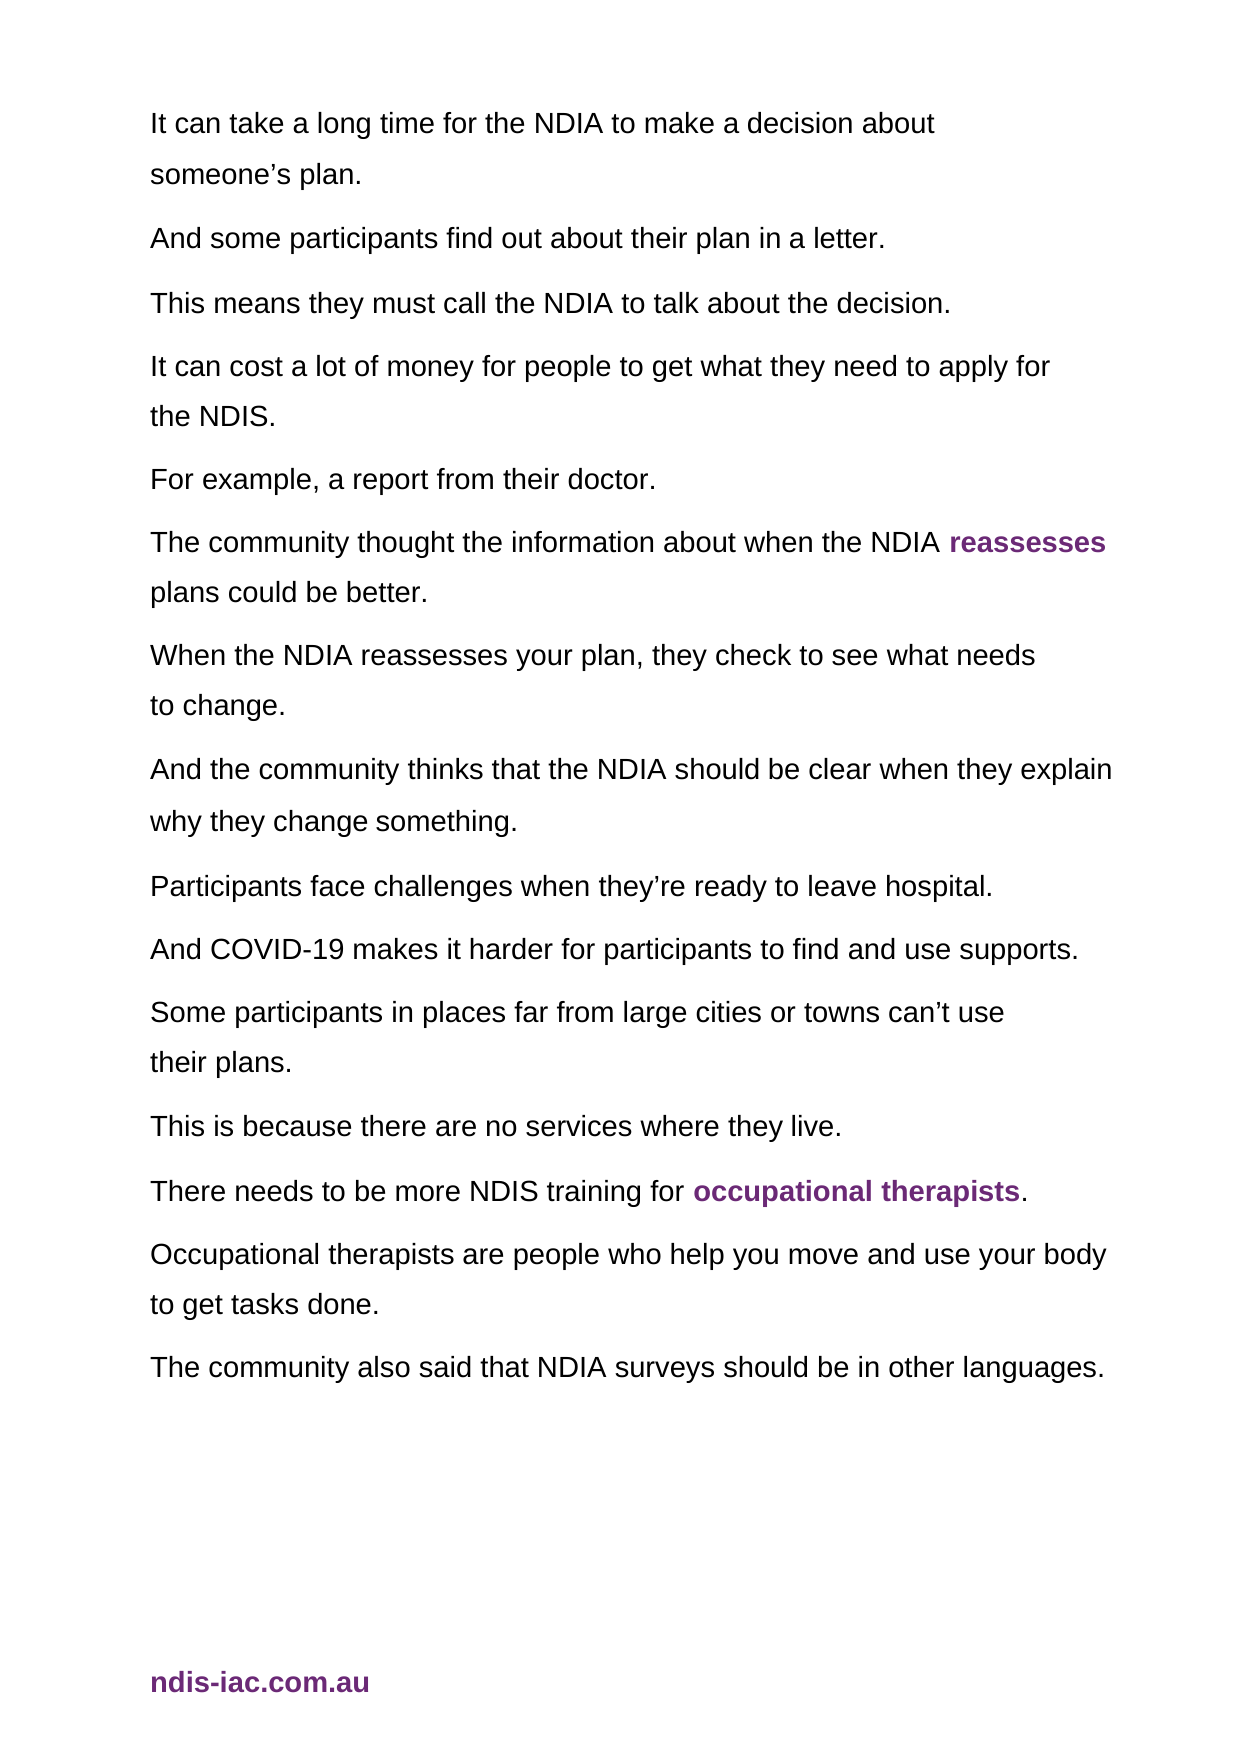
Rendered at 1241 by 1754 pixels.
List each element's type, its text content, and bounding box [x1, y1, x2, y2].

text And some participants find out about their plan in a letter. [150, 220, 1122, 256]
text This is because there are no services where they live. [150, 1108, 1122, 1143]
text It can take a long time for the NDIA to make a decision about someone’s plan. [150, 105, 1122, 191]
text It can cost a lot of money for people to get what they need to apply for the NDIS. [150, 349, 1122, 432]
text Occupational therapists are people who help you move and use your body to get tasks done. [150, 1237, 1122, 1321]
text There needs to be more NDIS training for occupational therapists. [150, 1174, 1122, 1207]
text The community thought the information about when the NDIA reassesses plans could be better. [150, 524, 1122, 608]
text And the community thinks that the NDIA should be clear when they explain why they change something. [150, 751, 1122, 839]
text This means they must call the NDIA to talk about the decision. [150, 286, 1122, 319]
text Participants face challenges when they’re ready to leave hospital. [150, 869, 1122, 903]
text Some participants in places far from large cities or towns can’t use their plans. [150, 995, 1122, 1079]
text When the NDIA reassesses your plan, they check to see what needs to change. [150, 638, 1122, 722]
text The community also said that NDIA surveys should be in other languages. [150, 1350, 1122, 1383]
text And COVID-19 makes it harder for participants to find and use supports. [150, 932, 1122, 966]
text For example, a report from their doctor. [150, 462, 1122, 495]
